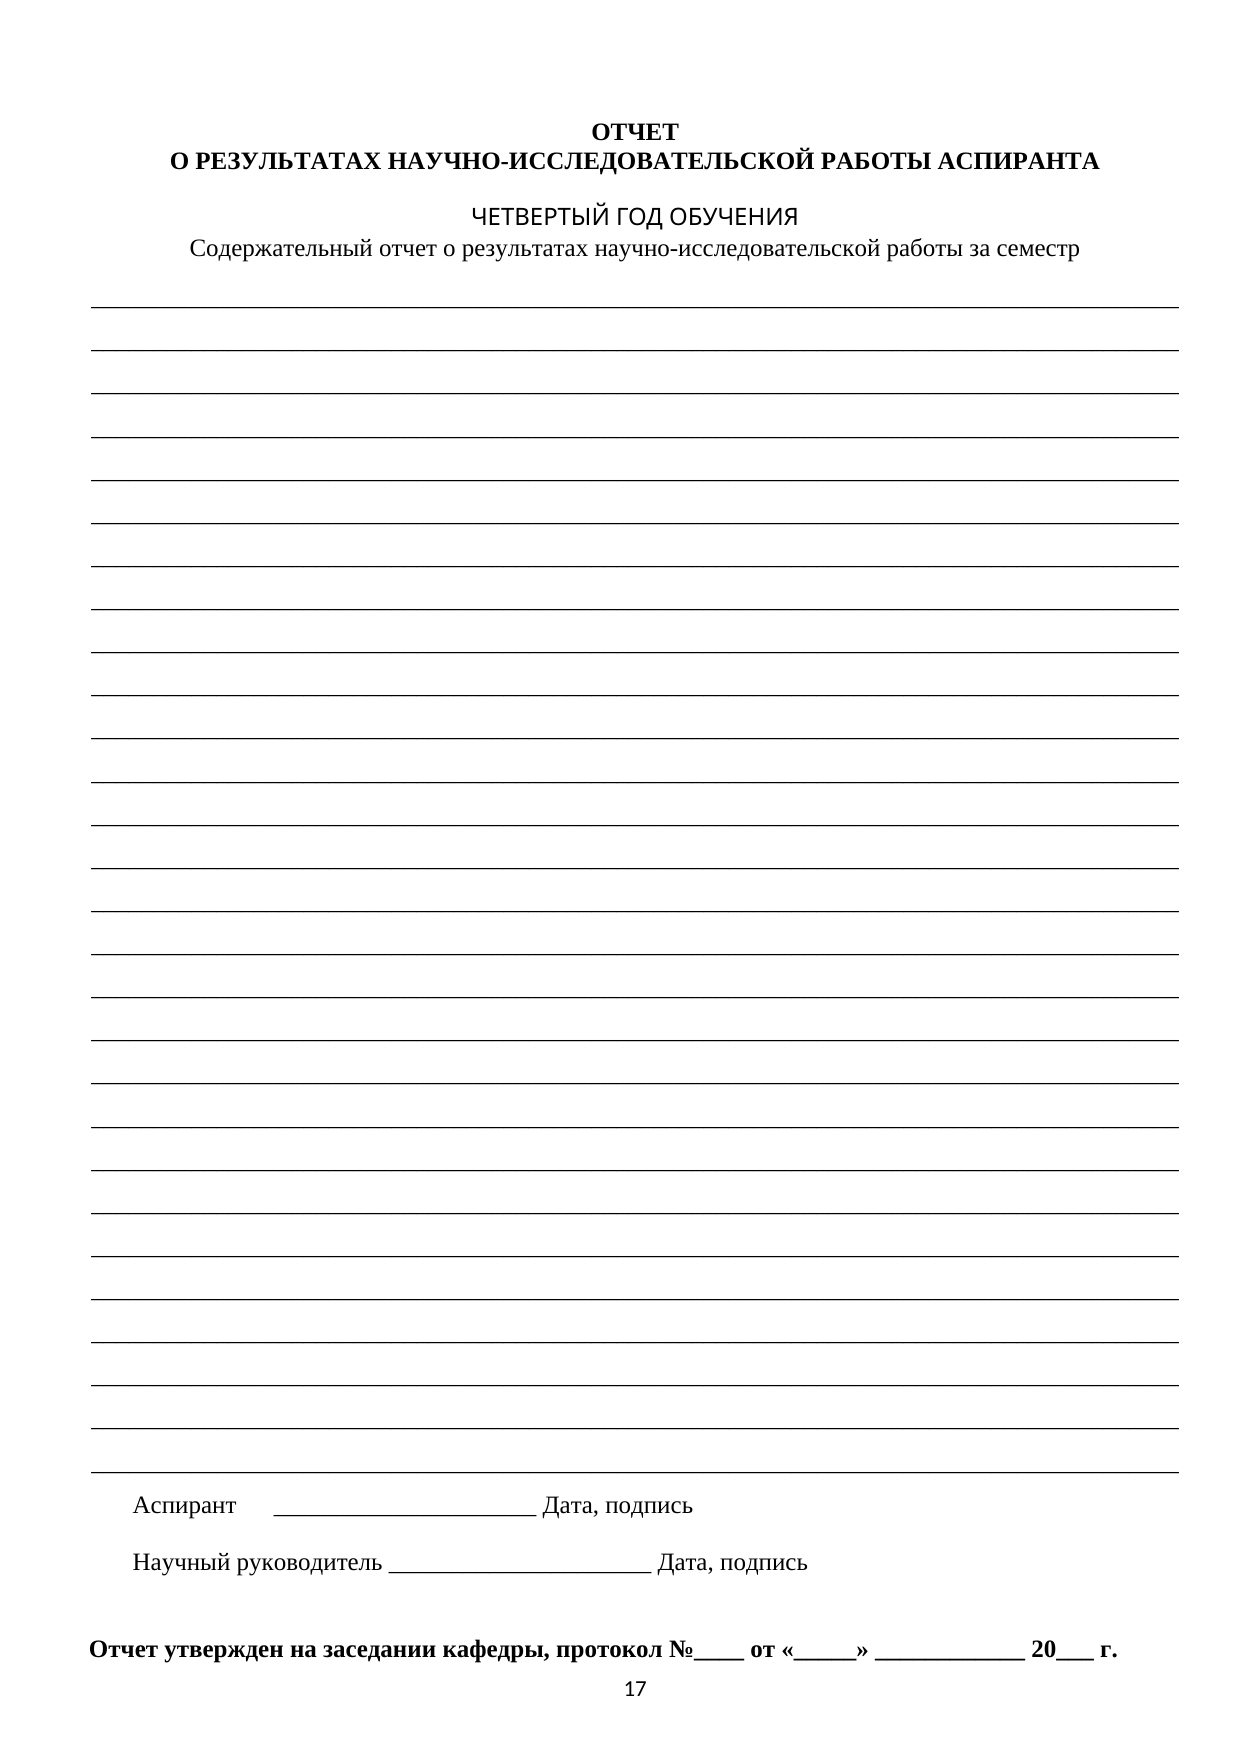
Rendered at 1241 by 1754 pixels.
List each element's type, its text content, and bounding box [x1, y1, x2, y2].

text Отчет утвержден на заседании кафедры, протокол №____ от «_____» ____________ 20___ г. [89, 1634, 1181, 1663]
text Содержательный отчет о результатах научно-исследовательской работы за семестр [89, 233, 1181, 261]
text ____________________________________________________________________________________________________________________________________________________________________________________________________________________________________________________________________________________________________________________________________________________________________________________________________________________________________________________________________________________________________________________________________________________________________________________________________________________________________________________________________________________________________________________________________________________________________________________________________________________________________________________________________________________________________________________________________________________________________________________________________________________________________________________________________________________ [89, 972, 1181, 1475]
text Научный руководитель _____________________ Дата, подпись [89, 1547, 1181, 1576]
text Аспирант _____________________ Дата, подпись [89, 1490, 1181, 1518]
subtitle ЧЕТВЕРТЫЙ ГОД ОБУЧЕНИЯ [89, 200, 1181, 233]
text ОТЧЕТ [89, 117, 1181, 146]
text ________________________________________________________________________________________________________________________________________________________________________________________________________________________________________________________________________________________________________________________________________________________________________________________________________________________________________________________________________________________________________________________________________________________________________________________________________________________________________________________________________________________________________________________ [89, 627, 1181, 958]
text О РЕЗУЛЬТАТАХ НАУЧНО-ИССЛЕДОВАТЕЛЬСКОЙ РАБОТЫ АСПИРАНТА [89, 146, 1181, 175]
text ________________________________________________________________________________________________________________________________________________________________________________________________________________________________________________________________________________________________________________________________________________________________________________________________________________________________________________________________________________________________________________________________________________________________________________________________________________________________________________________________________________________________________________________ [89, 282, 1181, 613]
